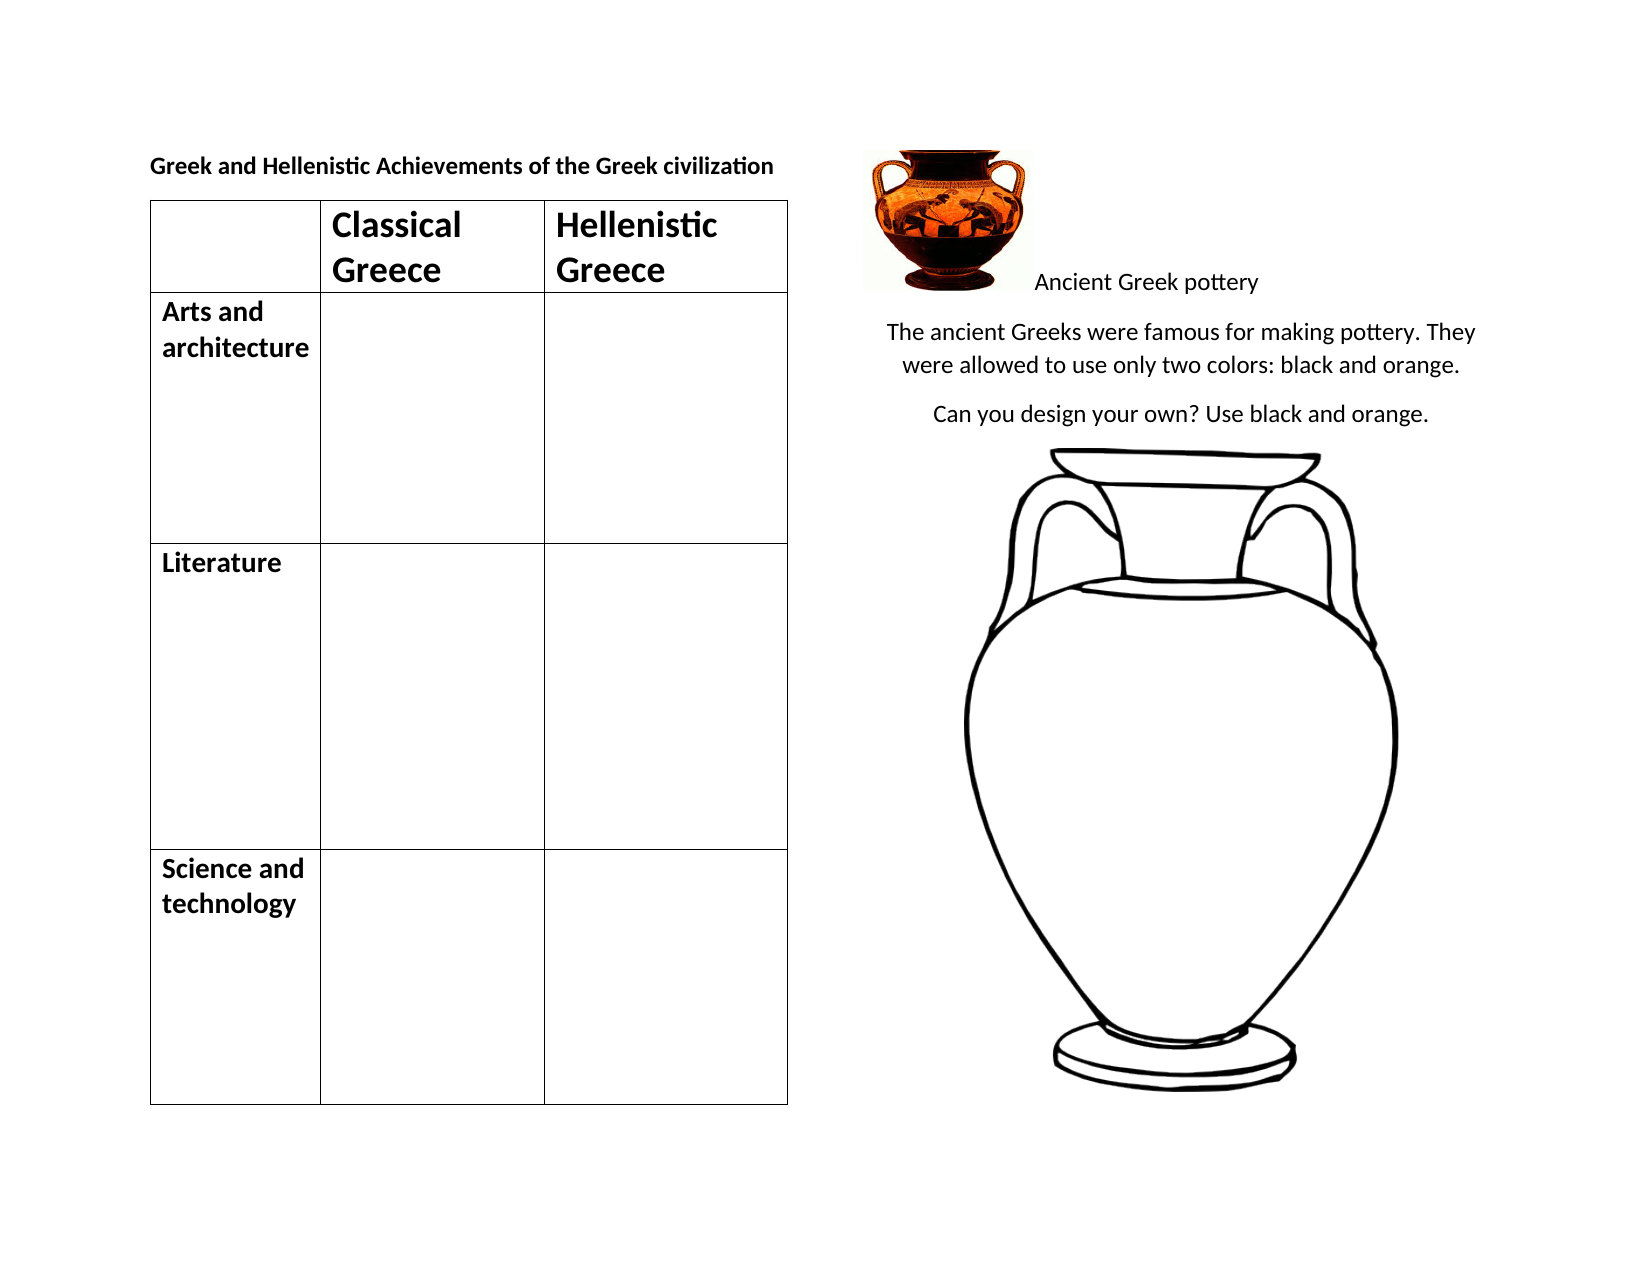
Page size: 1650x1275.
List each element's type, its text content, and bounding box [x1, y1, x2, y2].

text The ancient Greeks were famous for making pottery. They were allowed to use only two colors: black and orange. [862, 316, 1500, 379]
table_header [151, 201, 320, 292]
table_header Hellenistic Greece [545, 201, 787, 292]
picture [964, 448, 1399, 1092]
table_cell Science and technology [151, 850, 320, 1104]
table_cell Literature [151, 544, 320, 849]
table_cell Arts and architecture [151, 293, 320, 543]
table_cell [545, 293, 787, 543]
table_cell [545, 544, 787, 849]
table_cell [321, 293, 544, 543]
table_cell [545, 850, 787, 1104]
table_cell [321, 544, 544, 849]
text Greek and Hellenistic Achievements of the Greek civilization [150, 150, 787, 181]
text Can you design your own? Use black and orange. [862, 398, 1500, 429]
table_header Classical Greece [321, 201, 544, 292]
table_cell [321, 850, 544, 1104]
picture [862, 150, 1035, 291]
